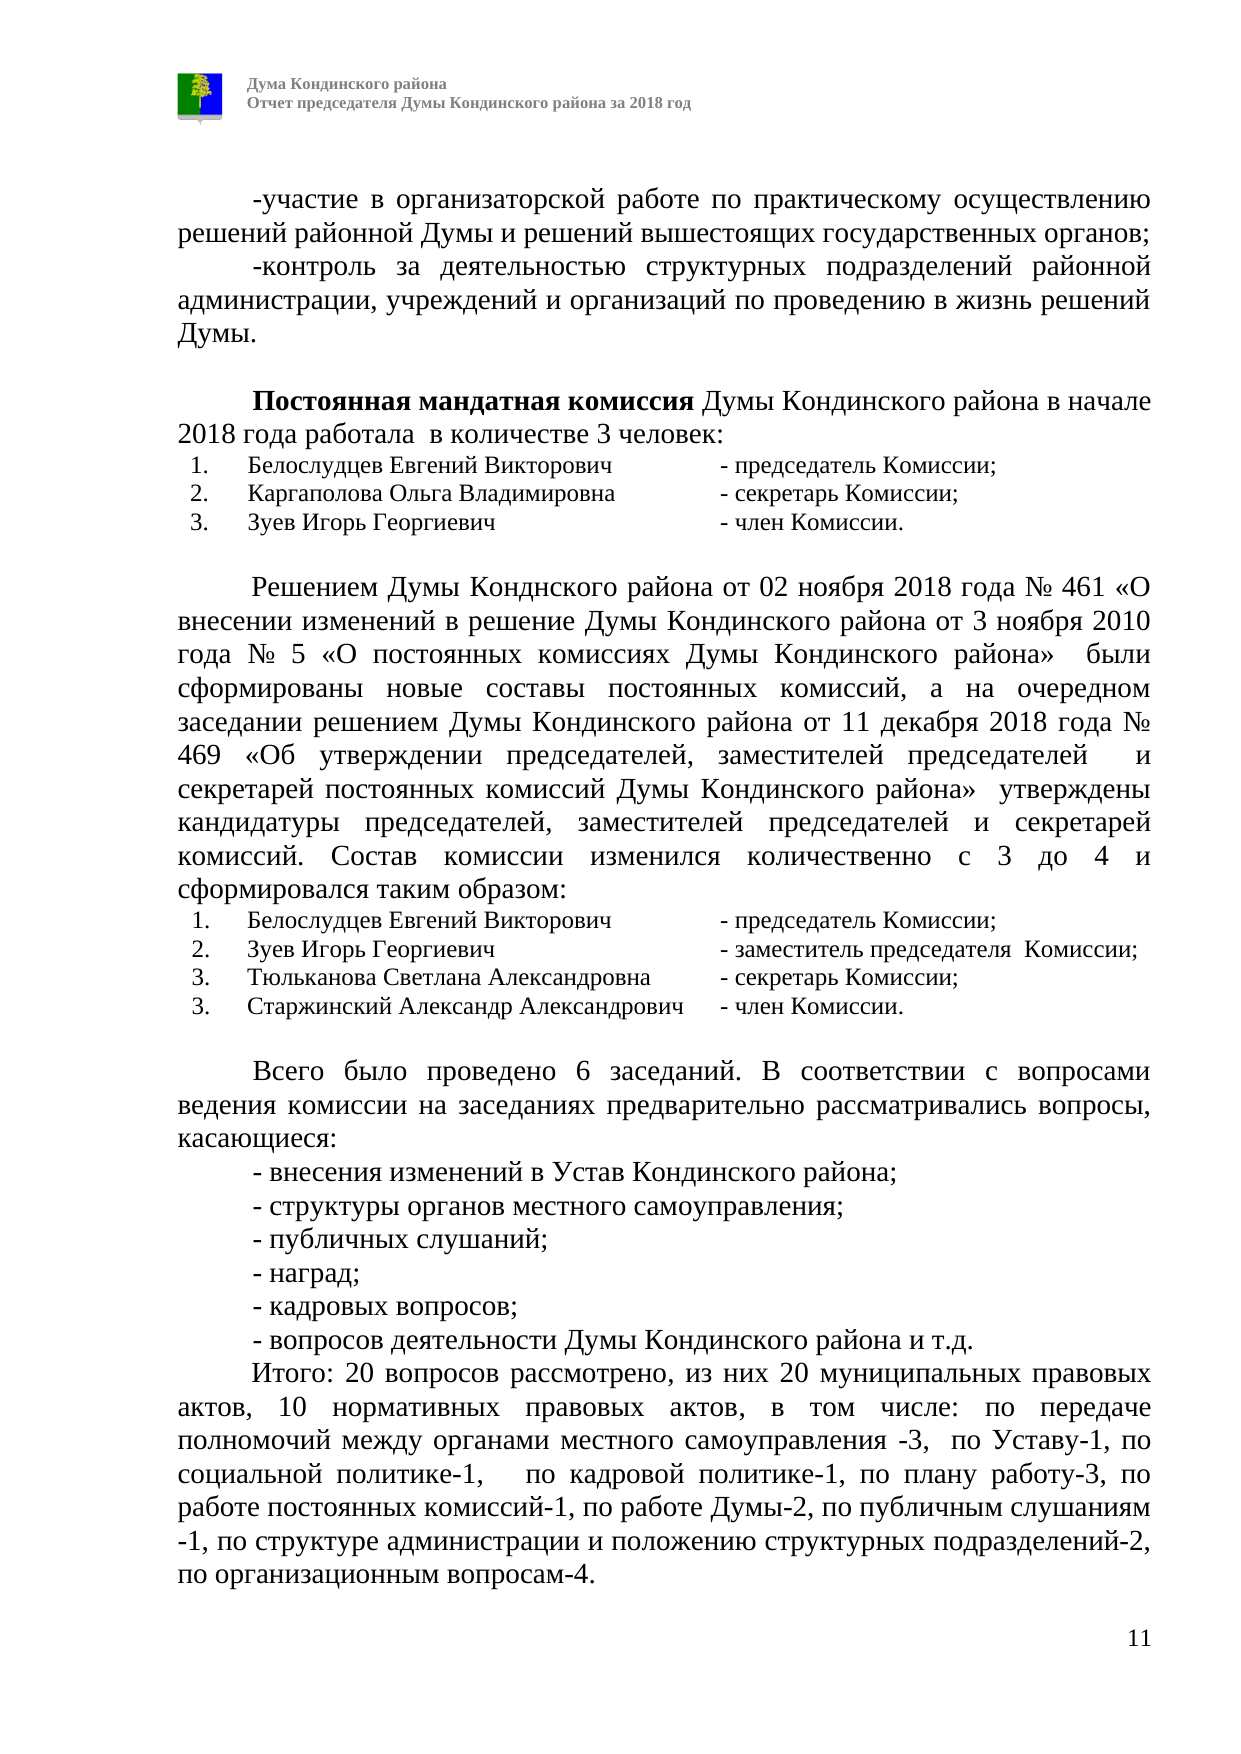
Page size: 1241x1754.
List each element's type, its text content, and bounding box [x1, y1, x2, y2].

table_cell 2. [163, 479, 236, 507]
text -контроль за деятельностью структурных подразделений районной администрации, учреждений и организаций по проведению в жизнь решений Думы. [177, 248, 1152, 349]
text Постоянная мандатная комиссия Думы Кондинского района в начале 2018 года работала в количестве 3 человек: [177, 383, 1152, 450]
table_cell Каргаполова Ольга Владимировна [236, 479, 709, 507]
table_cell Зуев Игорь Георгиевич [236, 934, 709, 962]
table_header 1. [163, 450, 236, 478]
text - публичных слушаний; [177, 1221, 1152, 1255]
text Решением Думы Конднского района от 02 ноября 2018 года № 461 «О внесении изменений в решение Думы Кондинского района от 3 ноября 2010 года № 5 «О постоянных комиссиях Думы Кондинского района» были сформированы новые составы постоянных комиссий, а на очередном заседании решением Думы Кондинского района от 11 декабря 2018 года № 469 «Об утверждении председателей, заместителей председателей и секретарей постоянных комиссий Думы Кондинского района» утверждены кандидатуры председателей, заместителей председателей и секретарей комиссий. Состав комиссии изменился количественно с 3 до 4 и сформировался таким образом: [177, 569, 1152, 905]
text Всего было проведено 6 заседаний. В соответствии с вопросами ведения комиссии на заседаниях предварительно рассматривались вопросы, касающиеся: [177, 1053, 1152, 1154]
table_cell - заместитель председателя Комиссии; [709, 934, 1163, 962]
table_cell 3. [166, 963, 236, 991]
table_header - председатель Комиссии; [709, 905, 1163, 934]
text - кадровых вопросов; [177, 1288, 1152, 1322]
table_header Белослудцев Евгений Викторович [236, 450, 709, 478]
picture [177, 73, 223, 126]
table_cell 3. [166, 991, 236, 1020]
text - вопросов деятельности Думы Кондинского района и т.д. [177, 1322, 1152, 1355]
text Итого: 20 вопросов рассмотрено, из них 20 муниципальных правовых актов, 10 нормативных правовых актов, в том числе: по передаче полномочий между органами местного самоуправления -3, по Уставу-1, по социальной политике-1, по кадровой политике-1, по плану работу-3, по работе постоянных комиссий-1, по работе Думы-2, по публичным слушаниям -1, по структуре администрации и положению структурных подразделений-2, по организационным вопросам-4. [177, 1355, 1152, 1590]
table_cell 2. [166, 934, 236, 962]
text - наград; [177, 1255, 1152, 1288]
text -участие в организаторской работе по практическому осуществлению решений районной Думы и решений вышестоящих государственных органов; [177, 181, 1152, 248]
table_cell Тюльканова Светлана Александровна [236, 963, 709, 991]
text - внесения изменений в Устав Кондинского района; [177, 1154, 1152, 1188]
table_cell - член Комиссии. [709, 507, 1167, 536]
table_cell Старжинский Александр Александрович [236, 991, 709, 1020]
table_cell Зуев Игорь Георгиевич [236, 507, 709, 536]
table_header - председатель Комиссии; [709, 450, 1167, 478]
table_cell - секретарь Комиссии; [709, 963, 1163, 991]
table_cell - секретарь Комиссии; [709, 479, 1167, 507]
table_header 1. [166, 905, 236, 934]
table_cell 3. [163, 507, 236, 536]
text - структуры органов местного самоуправления; [177, 1188, 1152, 1221]
table_header Белослудцев Евгений Викторович [236, 905, 709, 934]
table_cell - член Комиссии. [709, 991, 1163, 1020]
